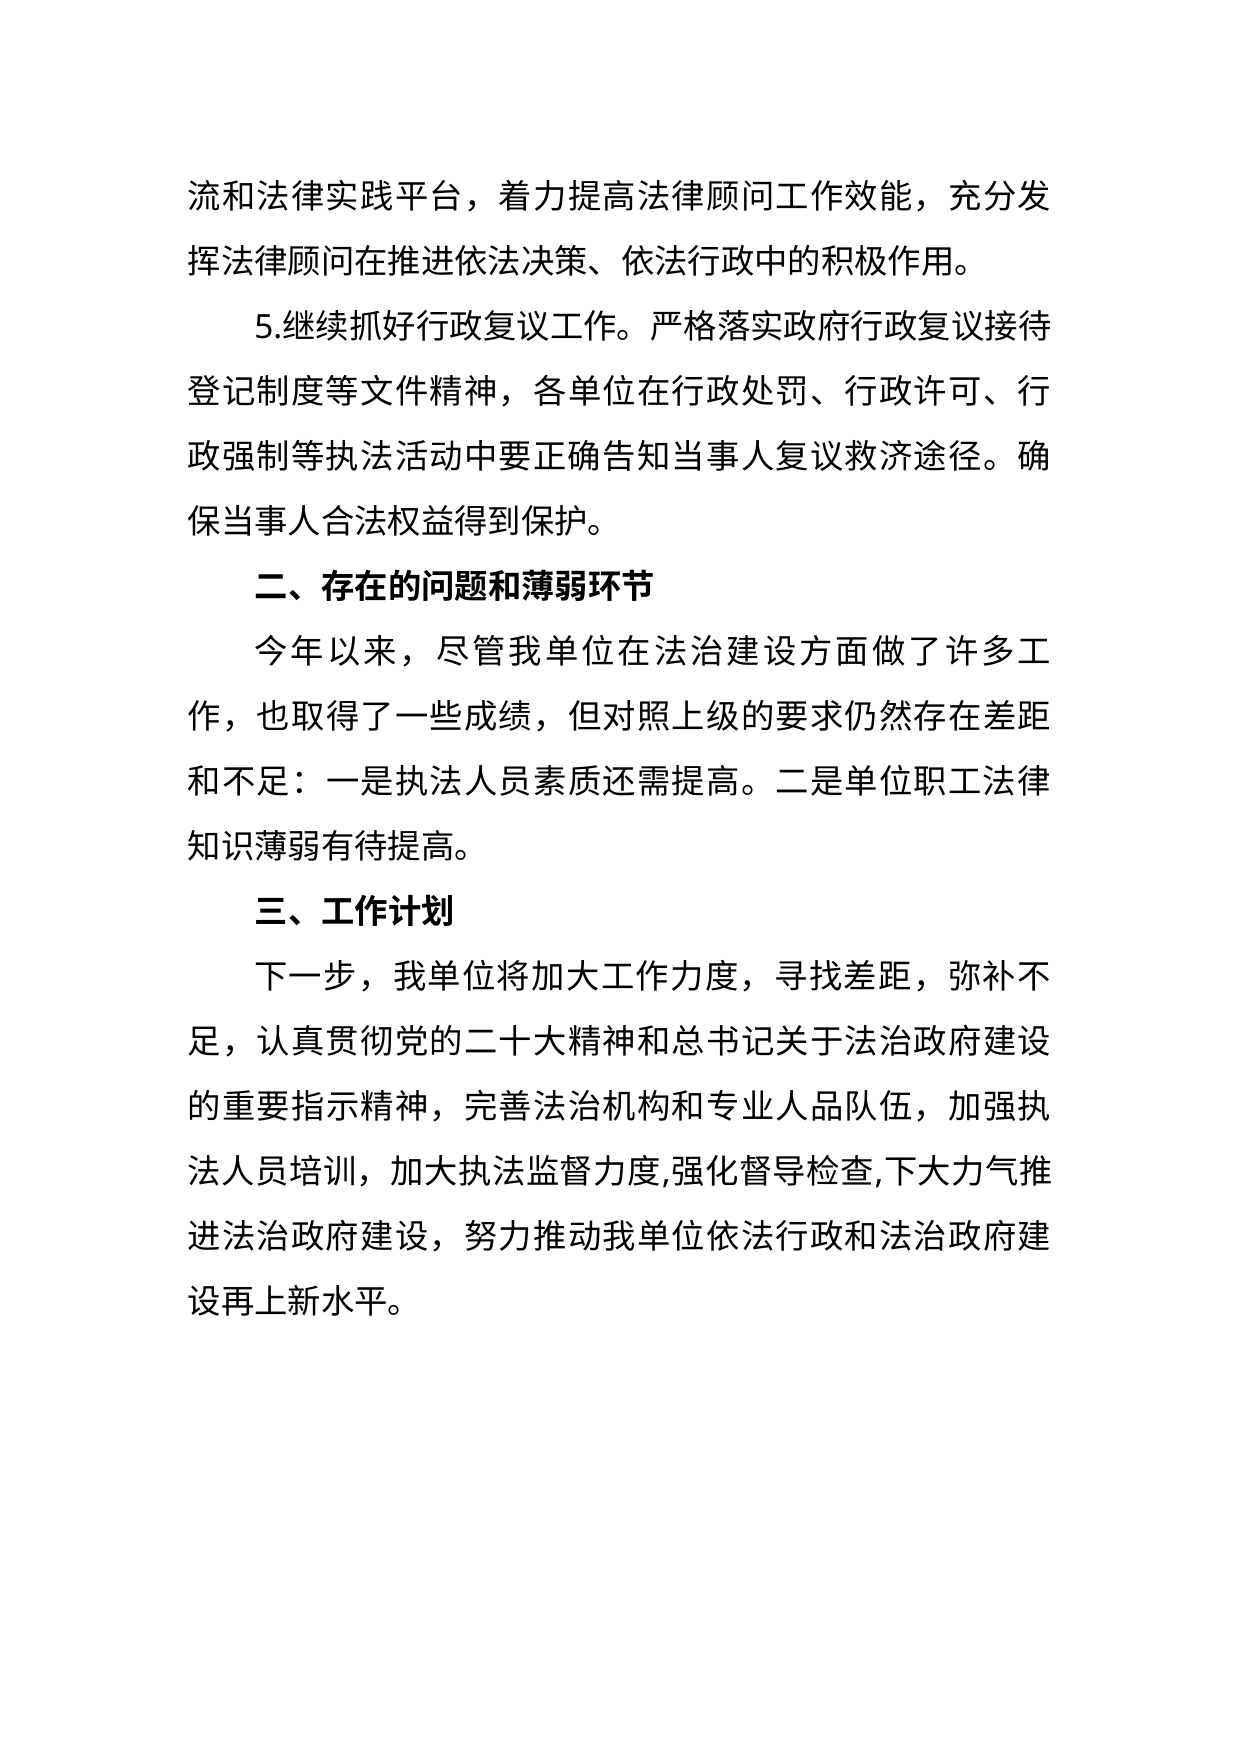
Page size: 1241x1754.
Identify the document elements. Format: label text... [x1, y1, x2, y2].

text 5.继续抓好行政复议工作。严格落实政府行政复议接待登记制度等文件精神，各单位在行政处罚、行政许可、行政强制等执法活动中要正确告知当事人复议救济途径。确保当事人合法权益得到保护。 [187, 292, 1053, 552]
text 三、工作计划 [187, 877, 1053, 942]
text 下一步，我单位将加大工作力度，寻找差距，弥补不足，认真贯彻党的二十大精神和总书记关于法治政府建设的重要指示精神，完善法治机构和专业人品队伍，加强执法人员培训，加大执法监督力度,强化督导检查,下大力气推进法治政府建设，努力推动我单位依法行政和法治政府建设再上新水平。 [187, 942, 1053, 1332]
text 二、存在的问题和薄弱环节 [187, 552, 1053, 617]
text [187, 162, 1053, 292]
text 今年以来，尽管我单位在法治建设方面做了许多工作，也取得了一些成绩，但对照上级的要求仍然存在差距和不足：一是执法人员素质还需提高。二是单位职工法律知识薄弱有待提高。 [187, 617, 1053, 877]
